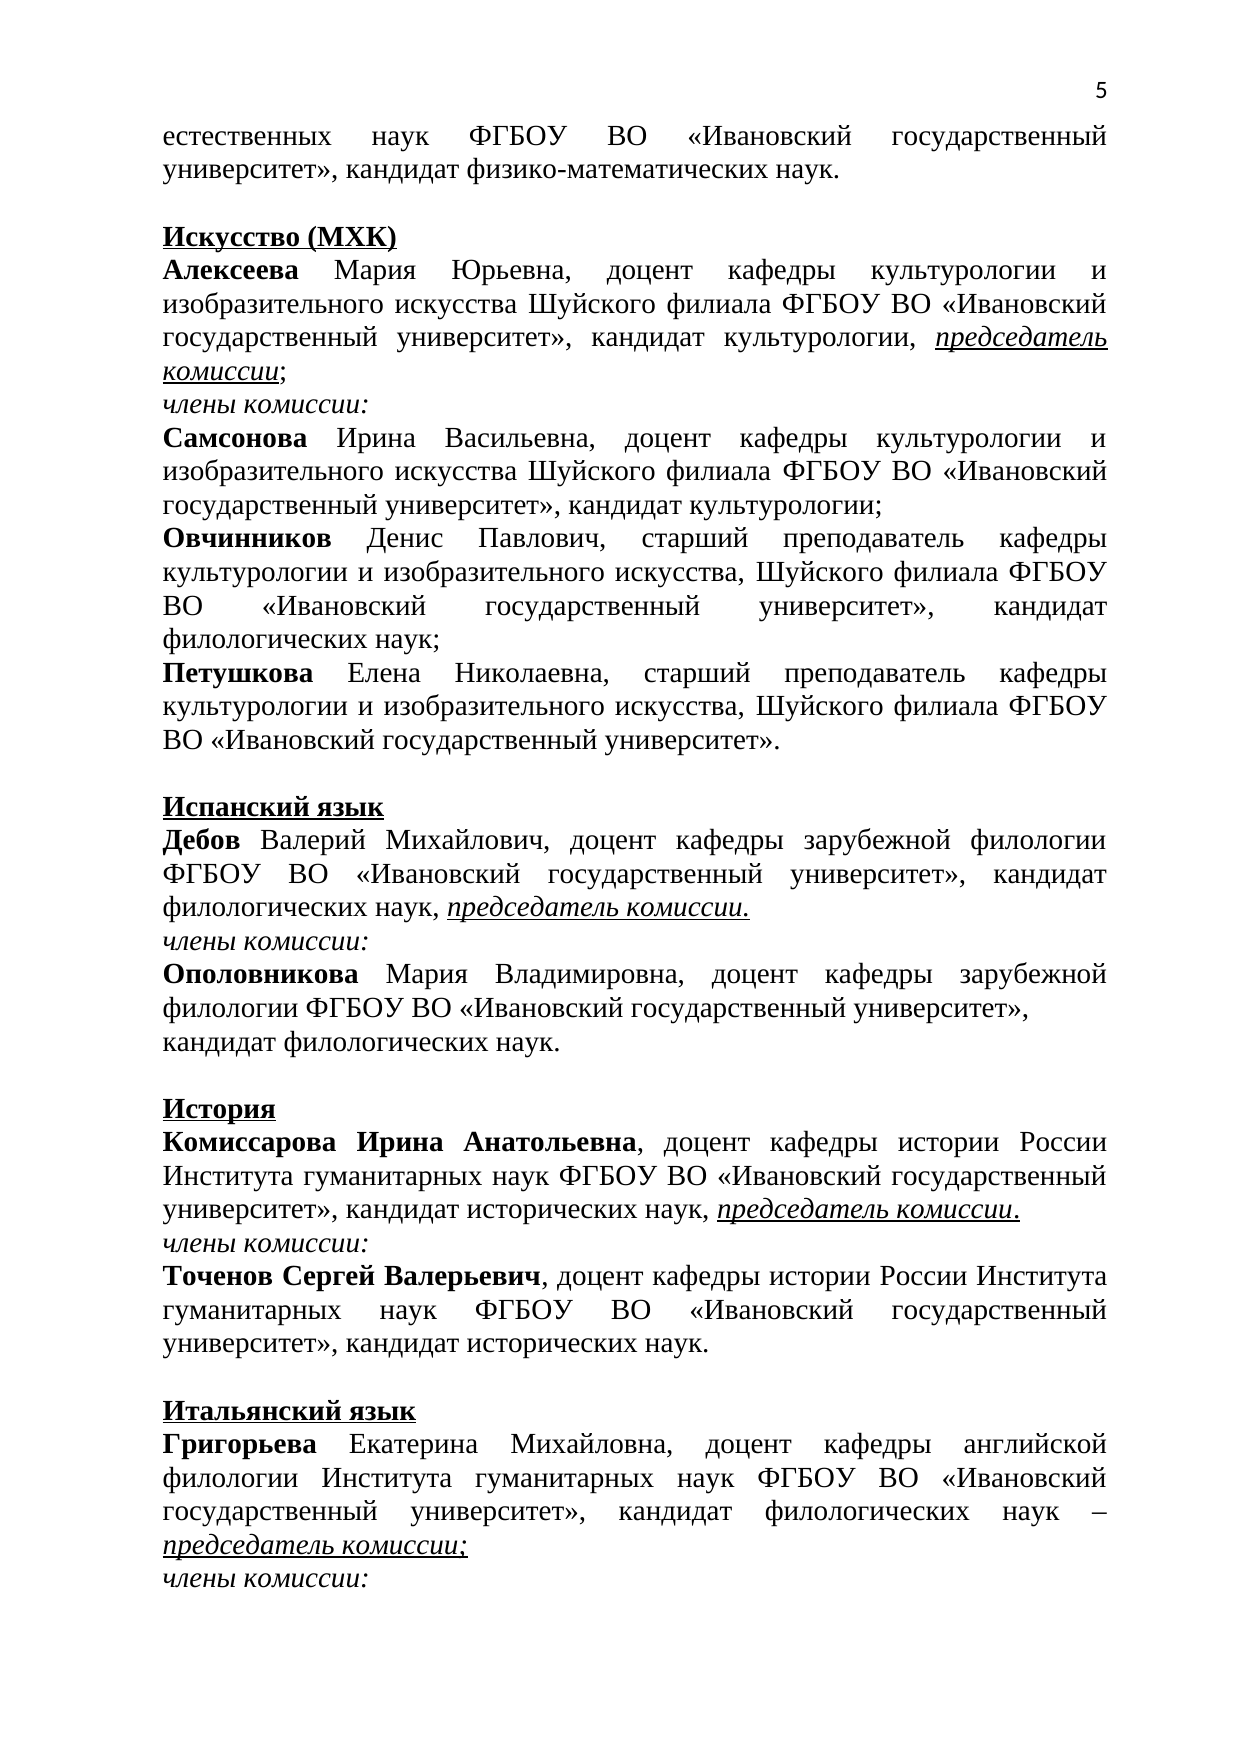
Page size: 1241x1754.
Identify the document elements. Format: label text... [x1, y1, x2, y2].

text Точенов Сергей Валерьевич, доцент кафедры истории России Института гуманитарных наук ФГБОУ ВО «Ивановский государственный университет», кандидат исторических наук. [162, 1258, 1107, 1359]
text Искусство (МХК) [162, 219, 1107, 252]
text Испанский язык [162, 789, 1107, 822]
text Ополовникова Мария Владимировна, доцент кафедры зарубежной филологии ФГБОУ ВО «Ивановский государственный университет», [162, 957, 1107, 1024]
text кандидат филологических наук. [162, 1024, 1107, 1057]
text члены комиссии: [162, 923, 1107, 957]
text Итальянский язык [162, 1393, 1107, 1426]
text члены комиссии: [162, 386, 1107, 420]
text Петушкова Елена Николаевна, старший преподаватель кафедры культурологии и изобразительного искусства, Шуйского филиала ФГБОУ ВО «Ивановский государственный университет». [162, 655, 1107, 755]
text История [162, 1091, 1107, 1124]
text члены комиссии: [162, 1225, 1107, 1258]
text Овчинников Денис Павлович, старший преподаватель кафедры культурологии и изобразительного искусства, Шуйского филиала ФГБОУ ВО «Ивановский государственный университет», кандидат филологических наук; [162, 521, 1107, 655]
text члены комиссии: [162, 1560, 1107, 1594]
text Самсонова Ирина Васильевна, доцент кафедры культурологии и изобразительного искусства Шуйского филиала ФГБОУ ВО «Ивановский государственный университет», кандидат культурологии; [162, 420, 1107, 521]
text Алексеева Мария Юрьевна, доцент кафедры культурологии и изобразительного искусства Шуйского филиала ФГБОУ ВО «Ивановский государственный университет», кандидат культурологии, председатель комиссии; [162, 252, 1107, 386]
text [162, 118, 1107, 185]
text Григорьева Екатерина Михайловна, доцент кафедры английской филологии Института гуманитарных наук ФГБОУ ВО «Ивановский государственный университет», кандидат филологических наук – председатель комиссии; [162, 1426, 1107, 1560]
text Дебов Валерий Михайлович, доцент кафедры зарубежной филологии ФГБОУ ВО «Ивановский государственный университет», кандидат филологических наук, председатель комиссии. [162, 822, 1107, 923]
text Комиссарова Ирина Анатольевна, доцент кафедры истории России Института гуманитарных наук ФГБОУ ВО «Ивановский государственный университет», кандидат исторических наук, председатель комиссии. [162, 1124, 1107, 1225]
